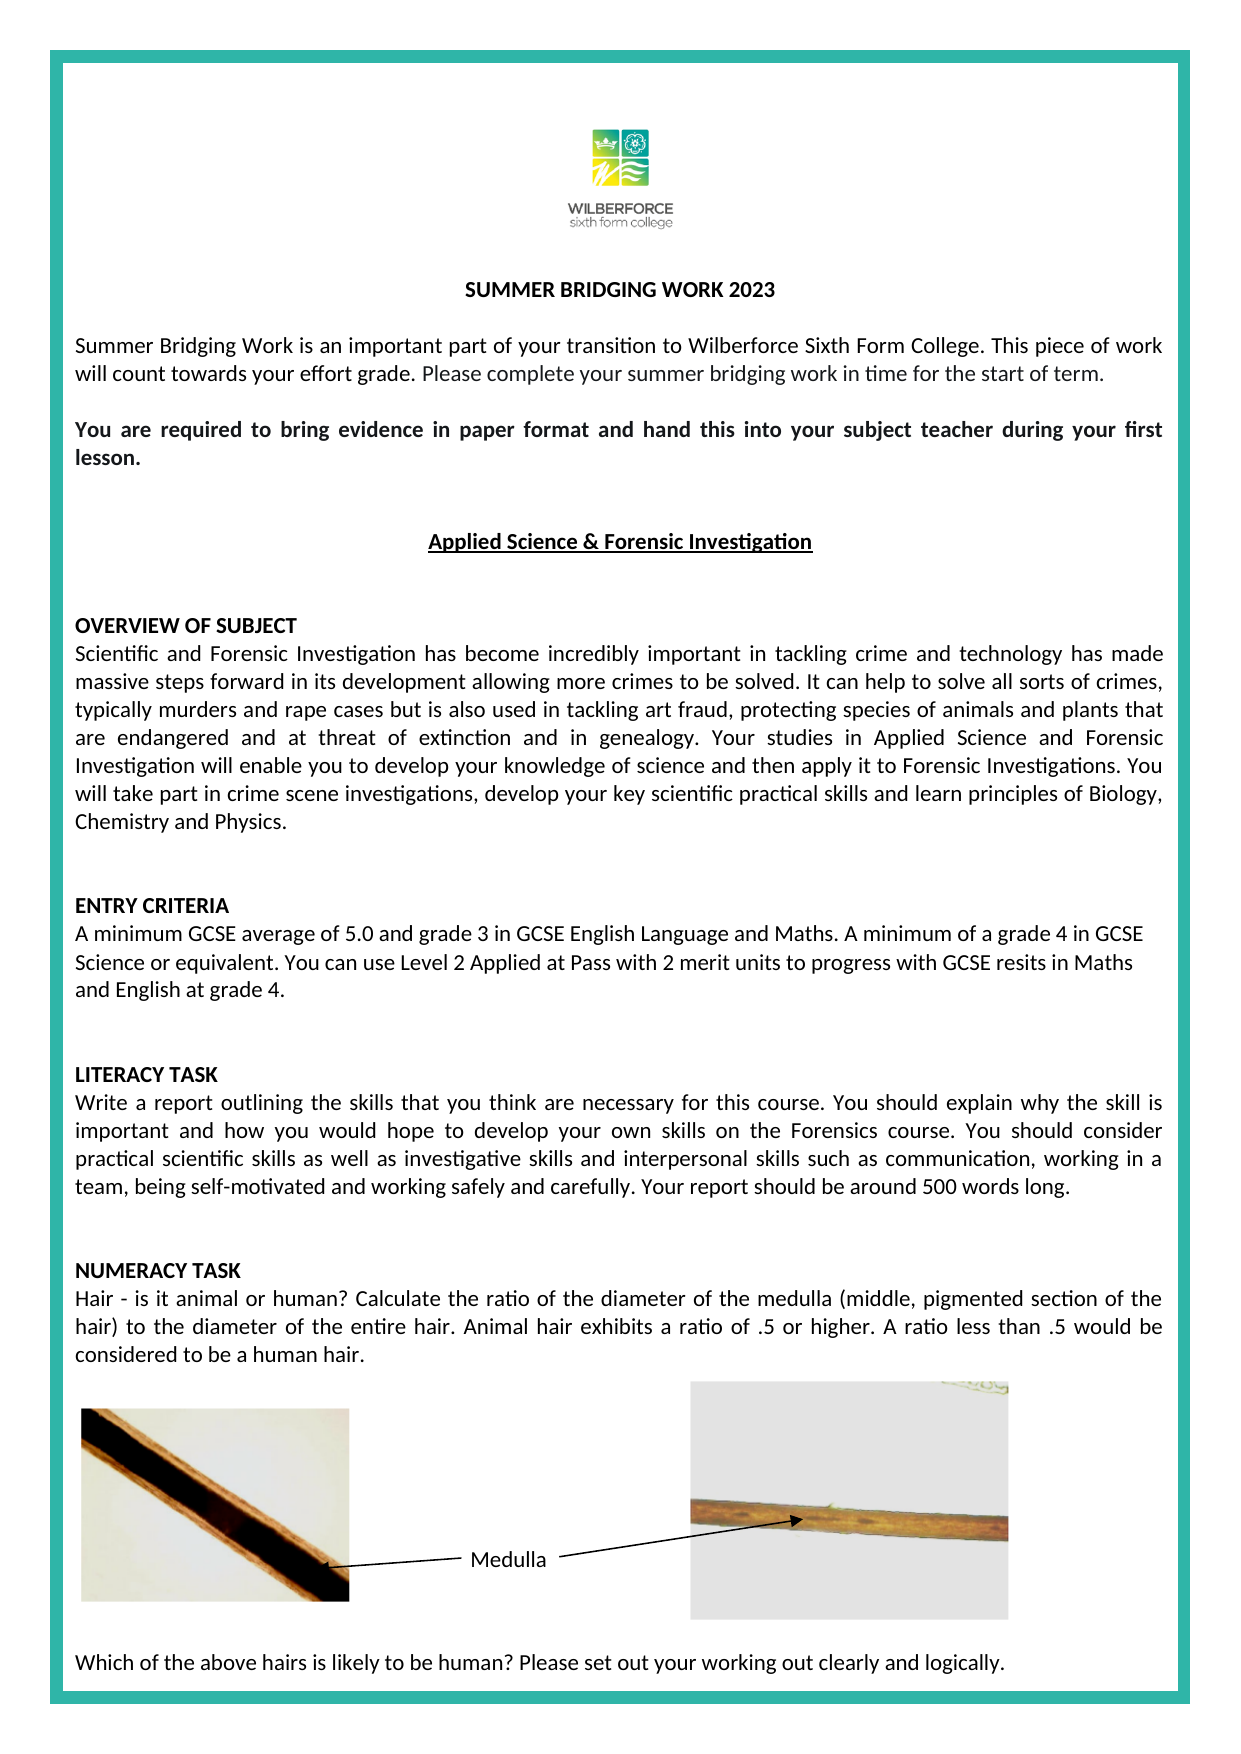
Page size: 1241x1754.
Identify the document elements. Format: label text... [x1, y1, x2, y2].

picture [678, 1371, 1023, 1628]
text Which of the above hairs is likely to be human? Please set out your working out clearly and logically. [75, 1648, 1165, 1676]
text A minimum GCSE average of 5.0 and grade 3 in GCSE English Language and Maths. A minimum of a grade 4 in GCSE Science or equivalent. You can use Level 2 Applied at Pass with 2 merit units to progress with GCSE resits in Maths and English at grade 4. [75, 919, 1165, 1004]
picture [552, 121, 688, 257]
text Hair - is it animal or human? Calculate the ratio of the diameter of the medulla (middle, pigmented section of the hair) to the diameter of the entire hair. Animal hair exhibits a ratio of .5 or higher. A ratio less than .5 would be considered to be a human hair. [75, 1284, 1165, 1368]
text You are required to bring evidence in paper format and hand this into your subject teacher during your first lesson. [75, 415, 1165, 471]
text OVERVIEW OF SUBJECT [75, 611, 1165, 639]
picture [75, 1396, 366, 1610]
text Summer Bridging Work is an important part of your transition to Wilberforce Sixth Form College. This piece of work will count towards your effort grade. Please complete your summer bridging work in time for the start of term. [75, 331, 1165, 387]
text NUMERACY TASK [75, 1256, 1165, 1284]
text LITERACY TASK [75, 1060, 1165, 1088]
text SUMMER BRIDGING WORK 2023 [75, 275, 1165, 303]
text Applied Science & Forensic Investigation [75, 527, 1165, 555]
text Write a report outlining the skills that you think are necessary for this course. You should explain why the skill is important and how you would hope to develop your own skills on the Forensics course. You should consider practical scientific skills as well as investigative skills and interpersonal skills such as communication, working in a team, being self-motivated and working safely and carefully. Your report should be around 500 words long. [75, 1088, 1165, 1200]
text ENTRY CRITERIA [75, 892, 1165, 919]
